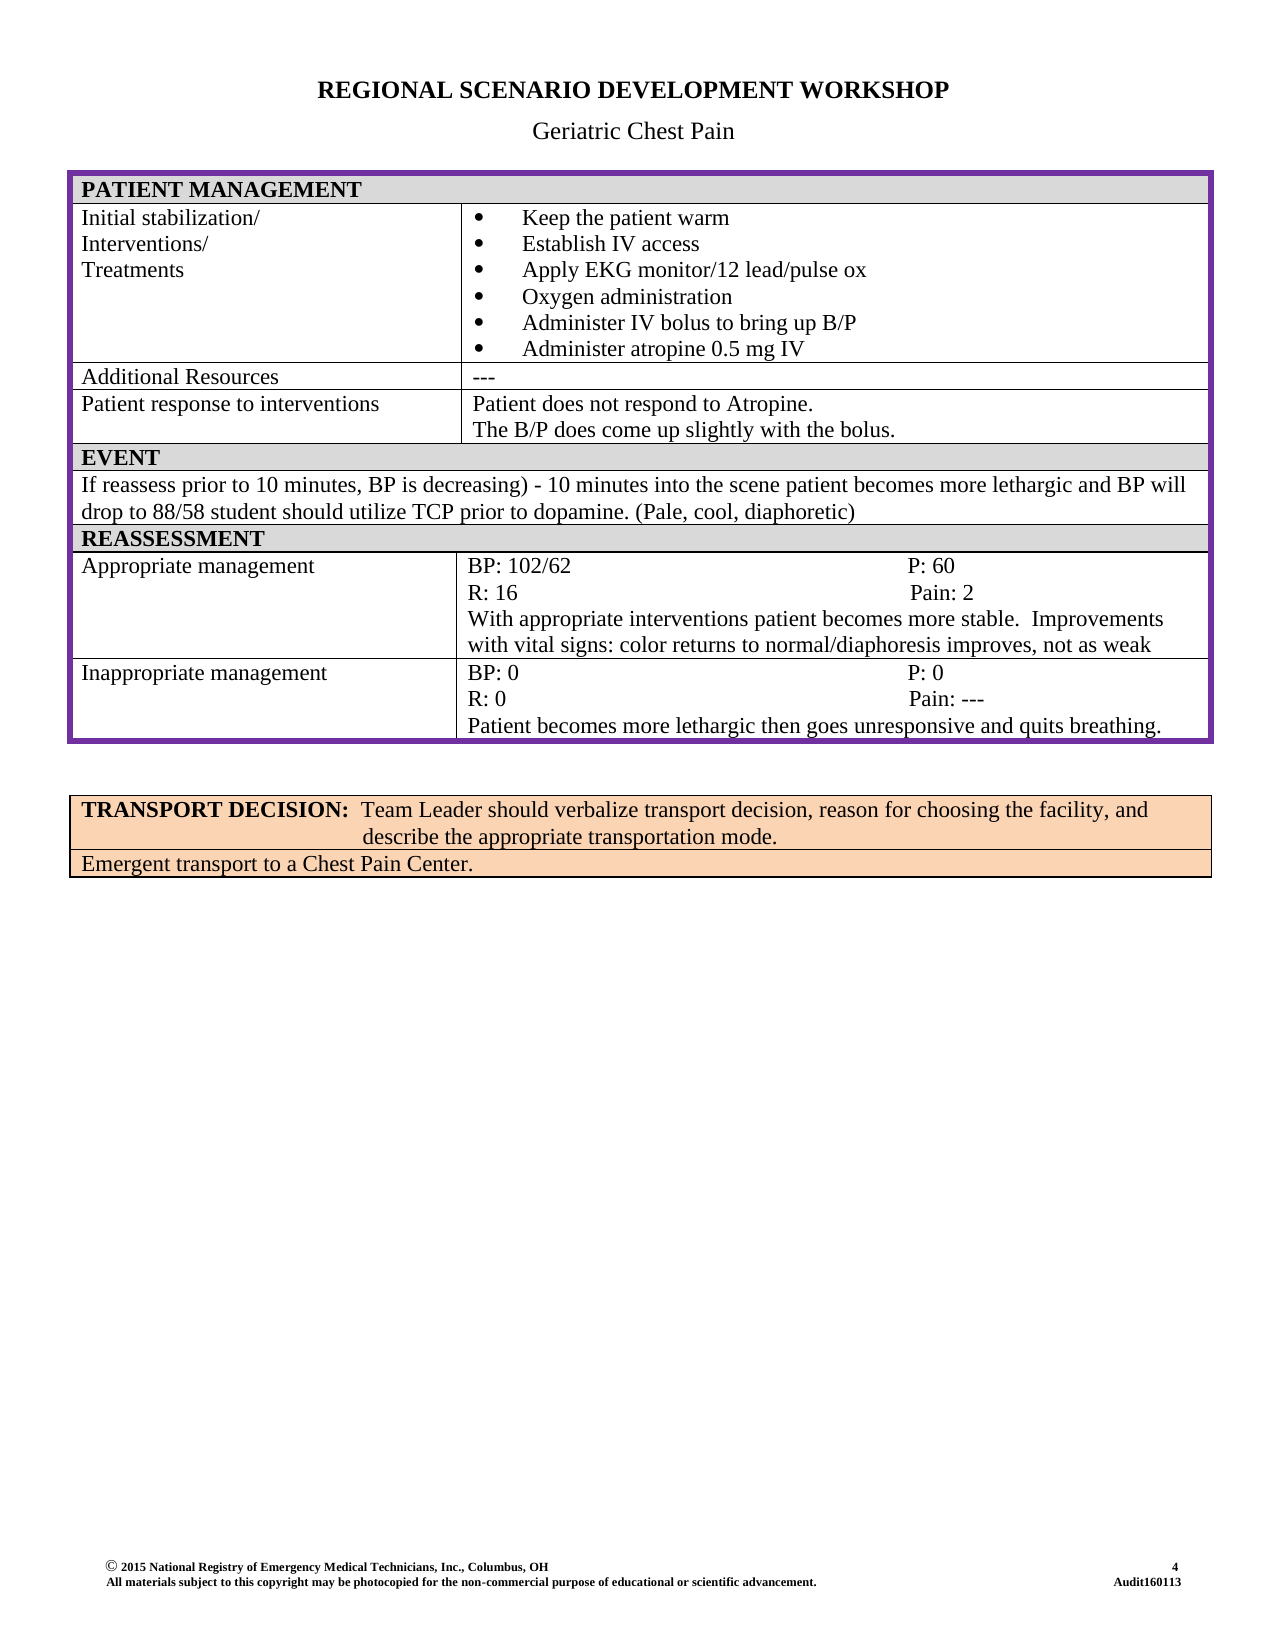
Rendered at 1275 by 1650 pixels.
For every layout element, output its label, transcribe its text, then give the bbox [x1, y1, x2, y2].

table_cell Inappropriate management [73, 659, 456, 738]
table_cell REASSESSMENT [73, 525, 1208, 551]
table_cell Additional Resources [73, 363, 461, 389]
table_cell BP: 0 P: 0 R: 0 Pain: --- Patient becomes more lethargic then goes unresponsive and quits breathing. [457, 659, 1208, 738]
table_cell BP: 102/62 P: 60 R: 16 Pain: 2 With appropriate interventions patient becomes more stable. Improvements with vital signs: color returns to normal/diaphoresis improves, not as weak [457, 553, 1208, 658]
table_cell --- [462, 363, 1208, 389]
table_cell Keep the patient warm Establish IV access Apply EKG monitor/12 lead/pulse ox Oxygen administration Administer IV bolus to bring up B/P Administer atropine 0.5 mg IV [462, 204, 1208, 362]
table_header TRANSPORT DECISION: Team Leader should verbalize transport decision, reason for choosing the facility, and describe the appropriate transportation mode. [71, 796, 1211, 849]
table_cell EVENT [73, 444, 1208, 470]
table_cell Appropriate management [73, 553, 456, 658]
table_cell Patient does not respond to Atropine. The B/P does come up slightly with the bolus. [462, 390, 1208, 443]
table_cell Patient response to interventions [73, 390, 461, 443]
table_header PATIENT MANAGEMENT [73, 176, 1208, 203]
table_cell Emergent transport to a Chest Pain Center. [71, 850, 1211, 876]
table_cell Initial stabilization/ Interventions/ Treatments [73, 204, 461, 362]
table_cell If reassess prior to 10 minutes, BP is decreasing) - 10 minutes into the scene patient becomes more lethargic and BP will drop to 88/58 student should utilize TCP prior to dopamine. (Pale, cool, diaphoretic) [73, 471, 1208, 524]
